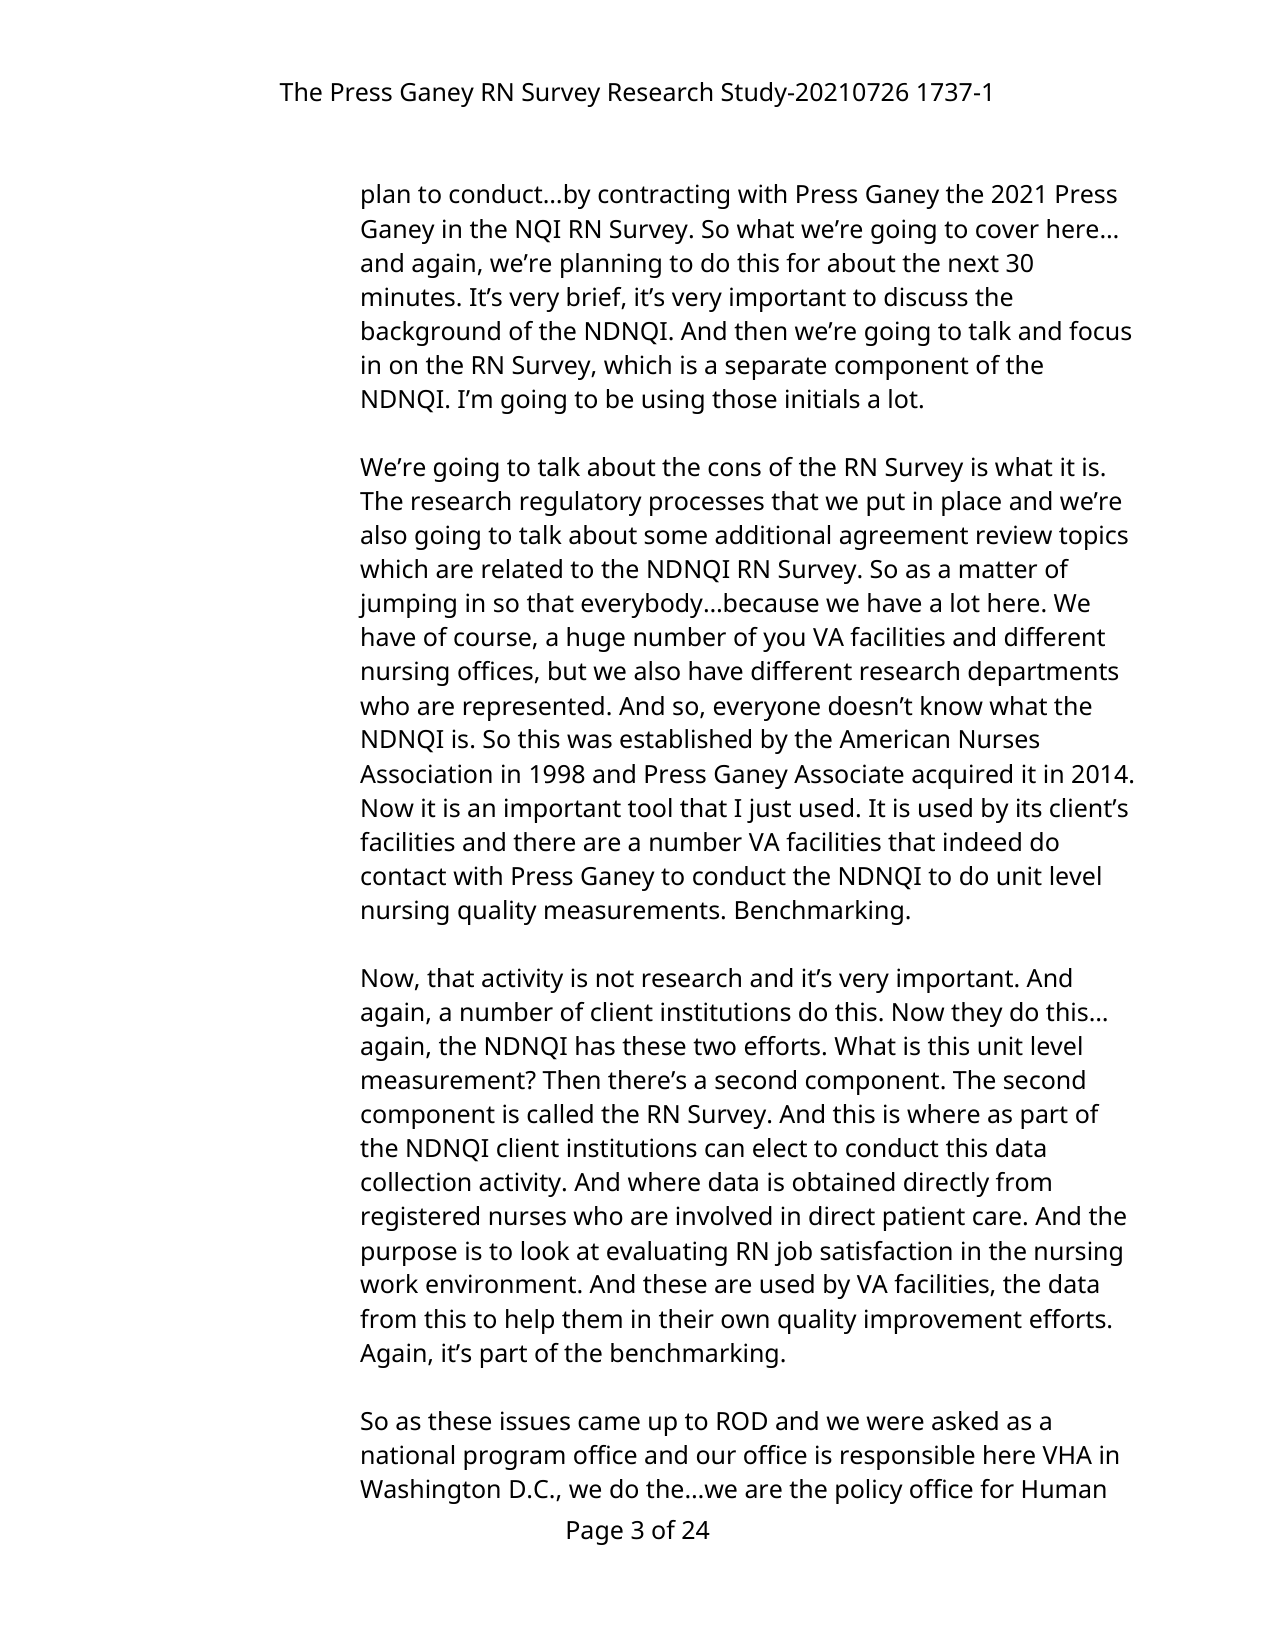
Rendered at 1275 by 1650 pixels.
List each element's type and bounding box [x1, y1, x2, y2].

text [135, 177, 1140, 1506]
